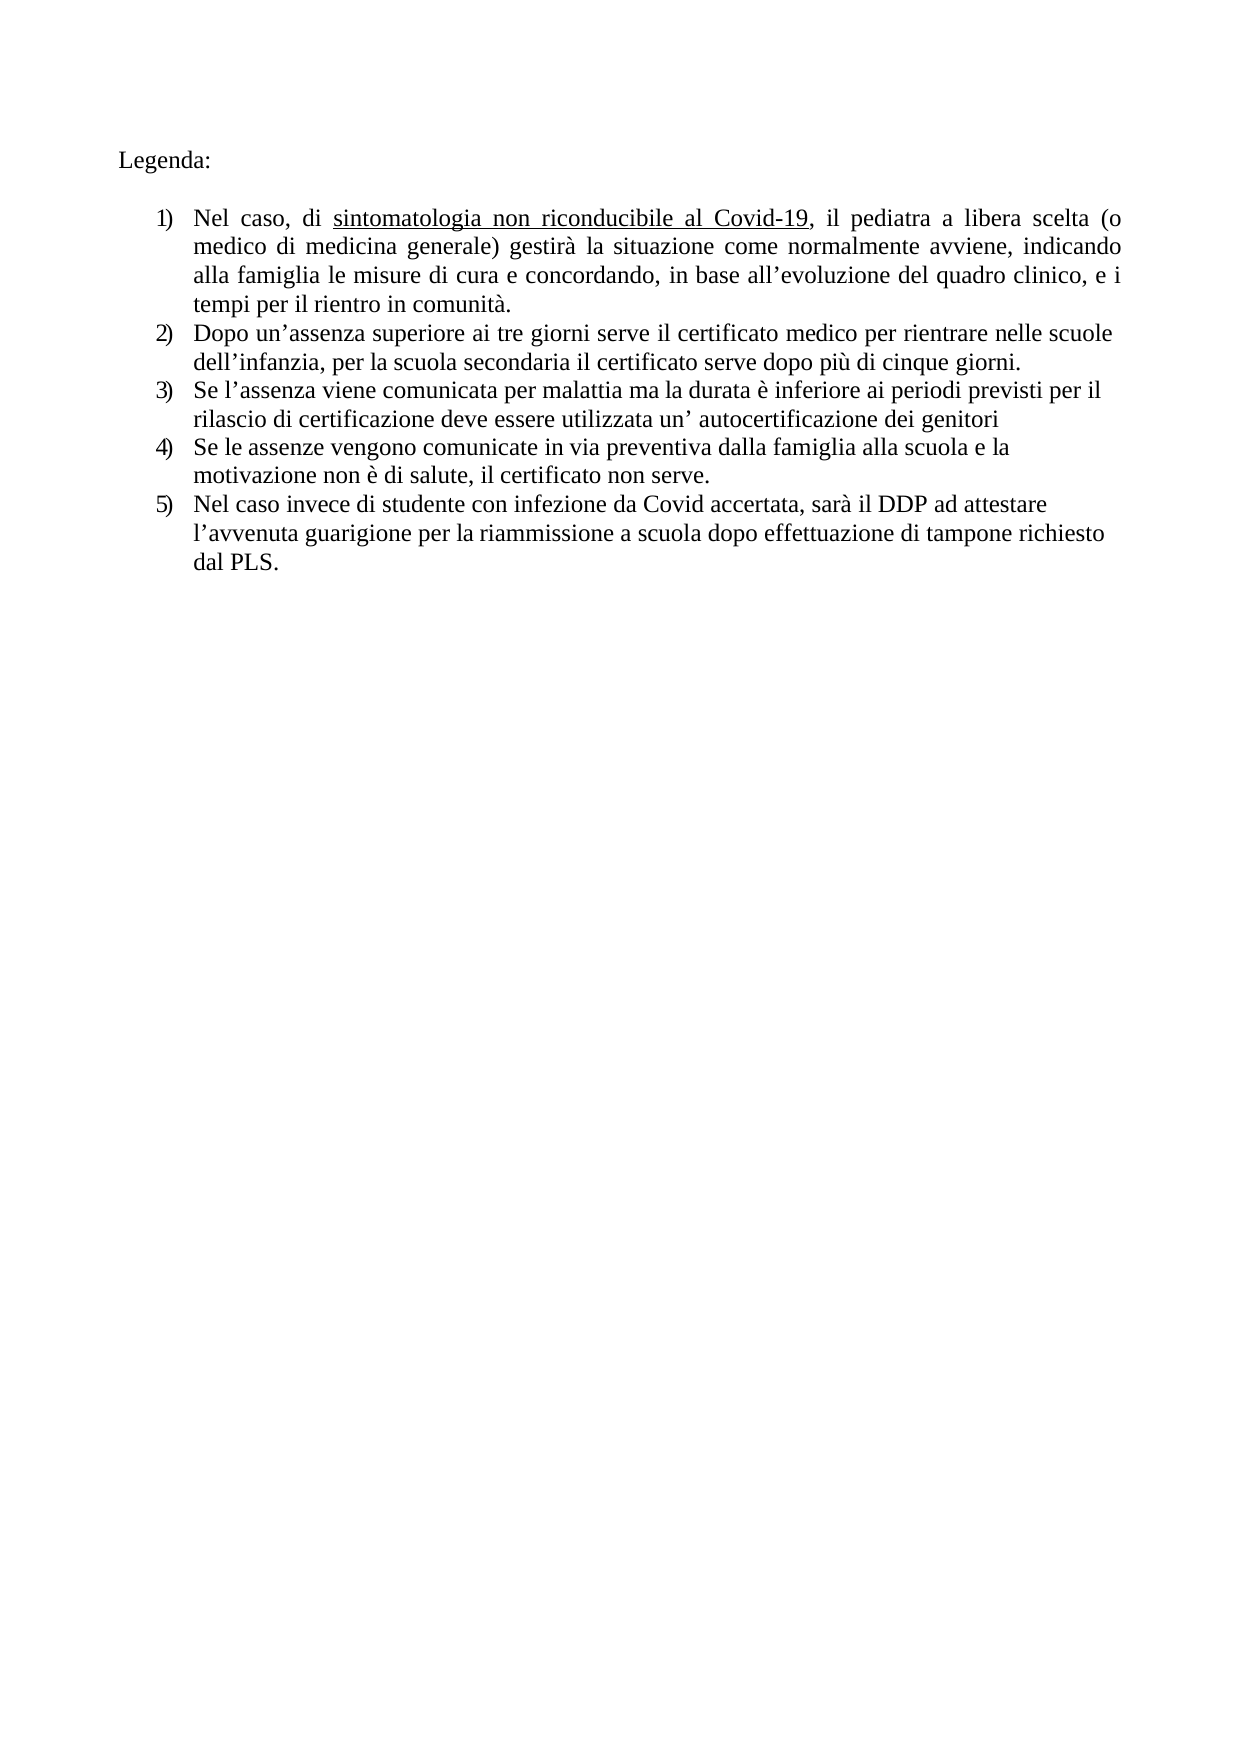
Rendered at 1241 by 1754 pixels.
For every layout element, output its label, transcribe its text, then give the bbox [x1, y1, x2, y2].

list Nel caso invece di studente con infezione da Covid accertata, sarà il DDP ad attestare l’avvenuta guarigione per la riammissione a scuola dopo effettuazione di tampone richiesto dal PLS. [155, 489, 1106, 575]
list Se l’assenza viene comunicata per malattia ma la durata è inferiore ai periodi previsti per il rilascio di certificazione deve essere utilizzata un’ autocertificazione dei genitori [155, 375, 1104, 433]
text Legenda: [118, 145, 1134, 173]
list Se le assenze vengono comunicate in via preventiva dalla famiglia alla scuola e la motivazione non è di salute, il certificato non serve. [155, 433, 1011, 489]
list Dopo un’assenza superiore ai tre giorni serve il certificato medico per rientrare nelle scuole dell’infanzia, per la scuola secondaria il certificato serve dopo più di cinque giorni. [155, 318, 1113, 375]
list Nel caso, di sintomatologia non riconducibile al Covid-19, il pediatra a libera scelta (o medico di medicina generale) gestirà la situazione come normalmente avviene, indicando alla famiglia le misure di cura e concordando, in base all’evoluzione del quadro clinico, e i tempi per il rientro in comunità. [155, 203, 1122, 318]
